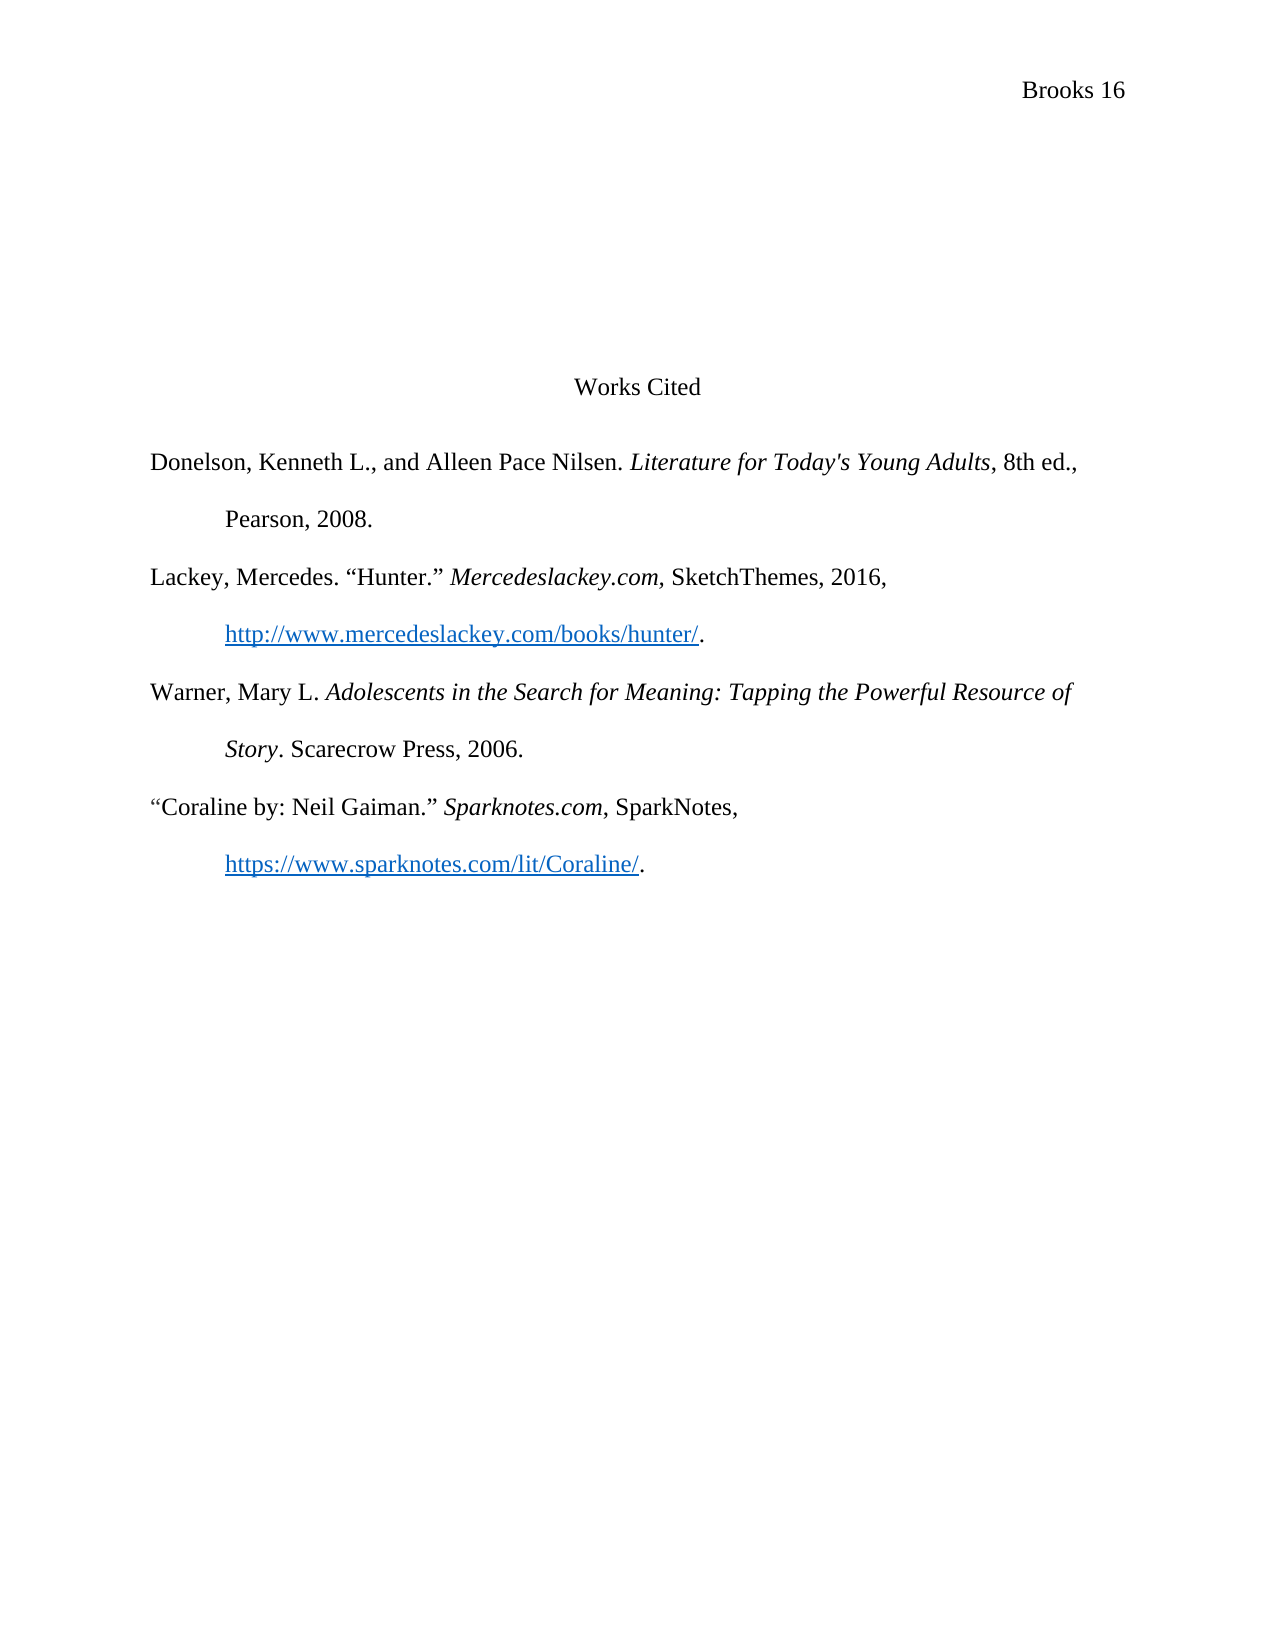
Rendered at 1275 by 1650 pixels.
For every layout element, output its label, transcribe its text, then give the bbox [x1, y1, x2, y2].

text “Coraline by: Neil Gaiman.” Sparknotes.com, SparkNotes, https://www.sparknotes.com/lit/Coraline/. [150, 792, 1125, 878]
text Warner, Mary L. Adolescents in the Search for Meaning: Tapping the Powerful Resource of Story. Scarecrow Press, 2006. [150, 677, 1125, 763]
text Lackey, Mercedes. “Hunter.” Mercedeslackey.com, SketchThemes, 2016, http://www.mercedeslackey.com/books/hunter/. [150, 562, 1125, 648]
text Works Cited [150, 372, 1125, 401]
text Donelson, Kenneth L., and Alleen Pace Nilsen. Literature for Today's Young Adults, 8th ed., Pearson, 2008. [150, 447, 1125, 533]
